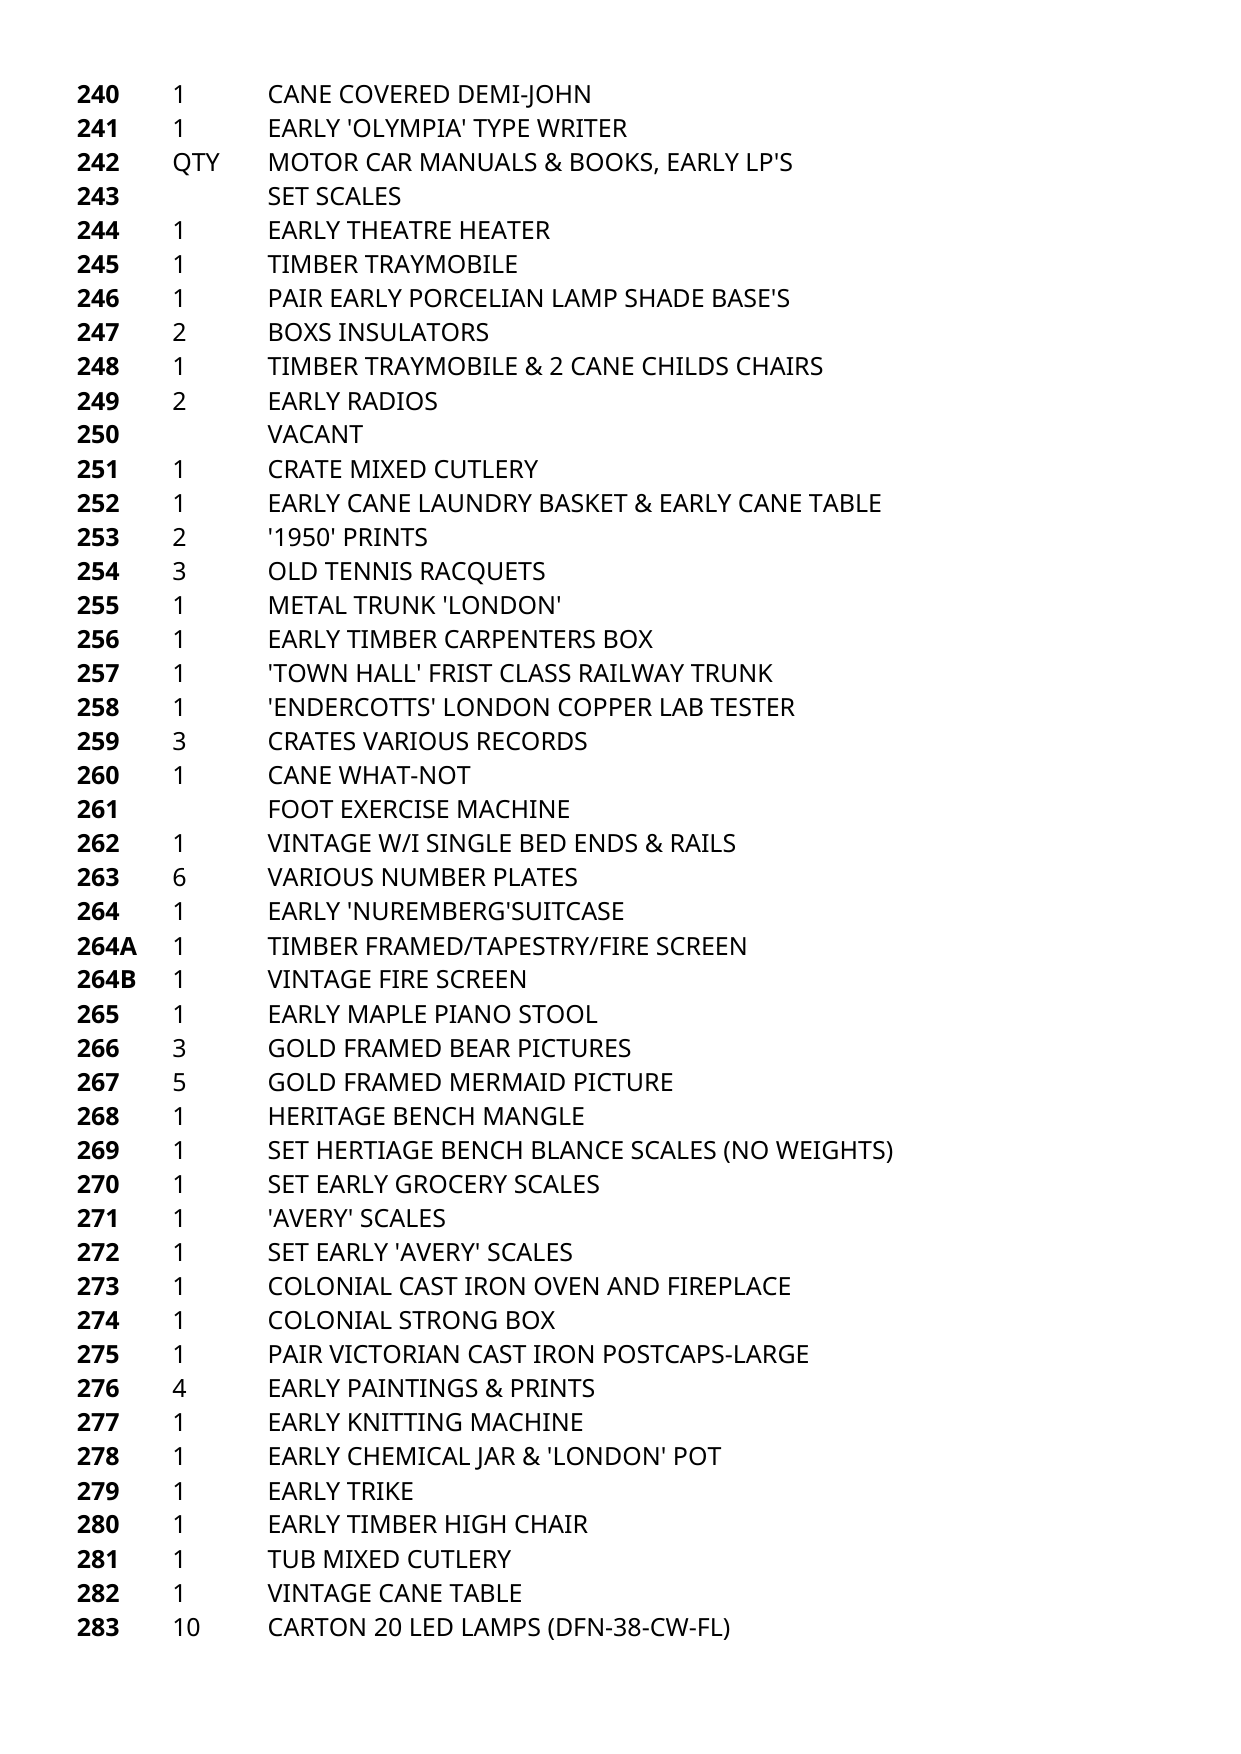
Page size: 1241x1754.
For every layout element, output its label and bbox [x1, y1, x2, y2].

table_header [75, 75, 1139, 1645]
